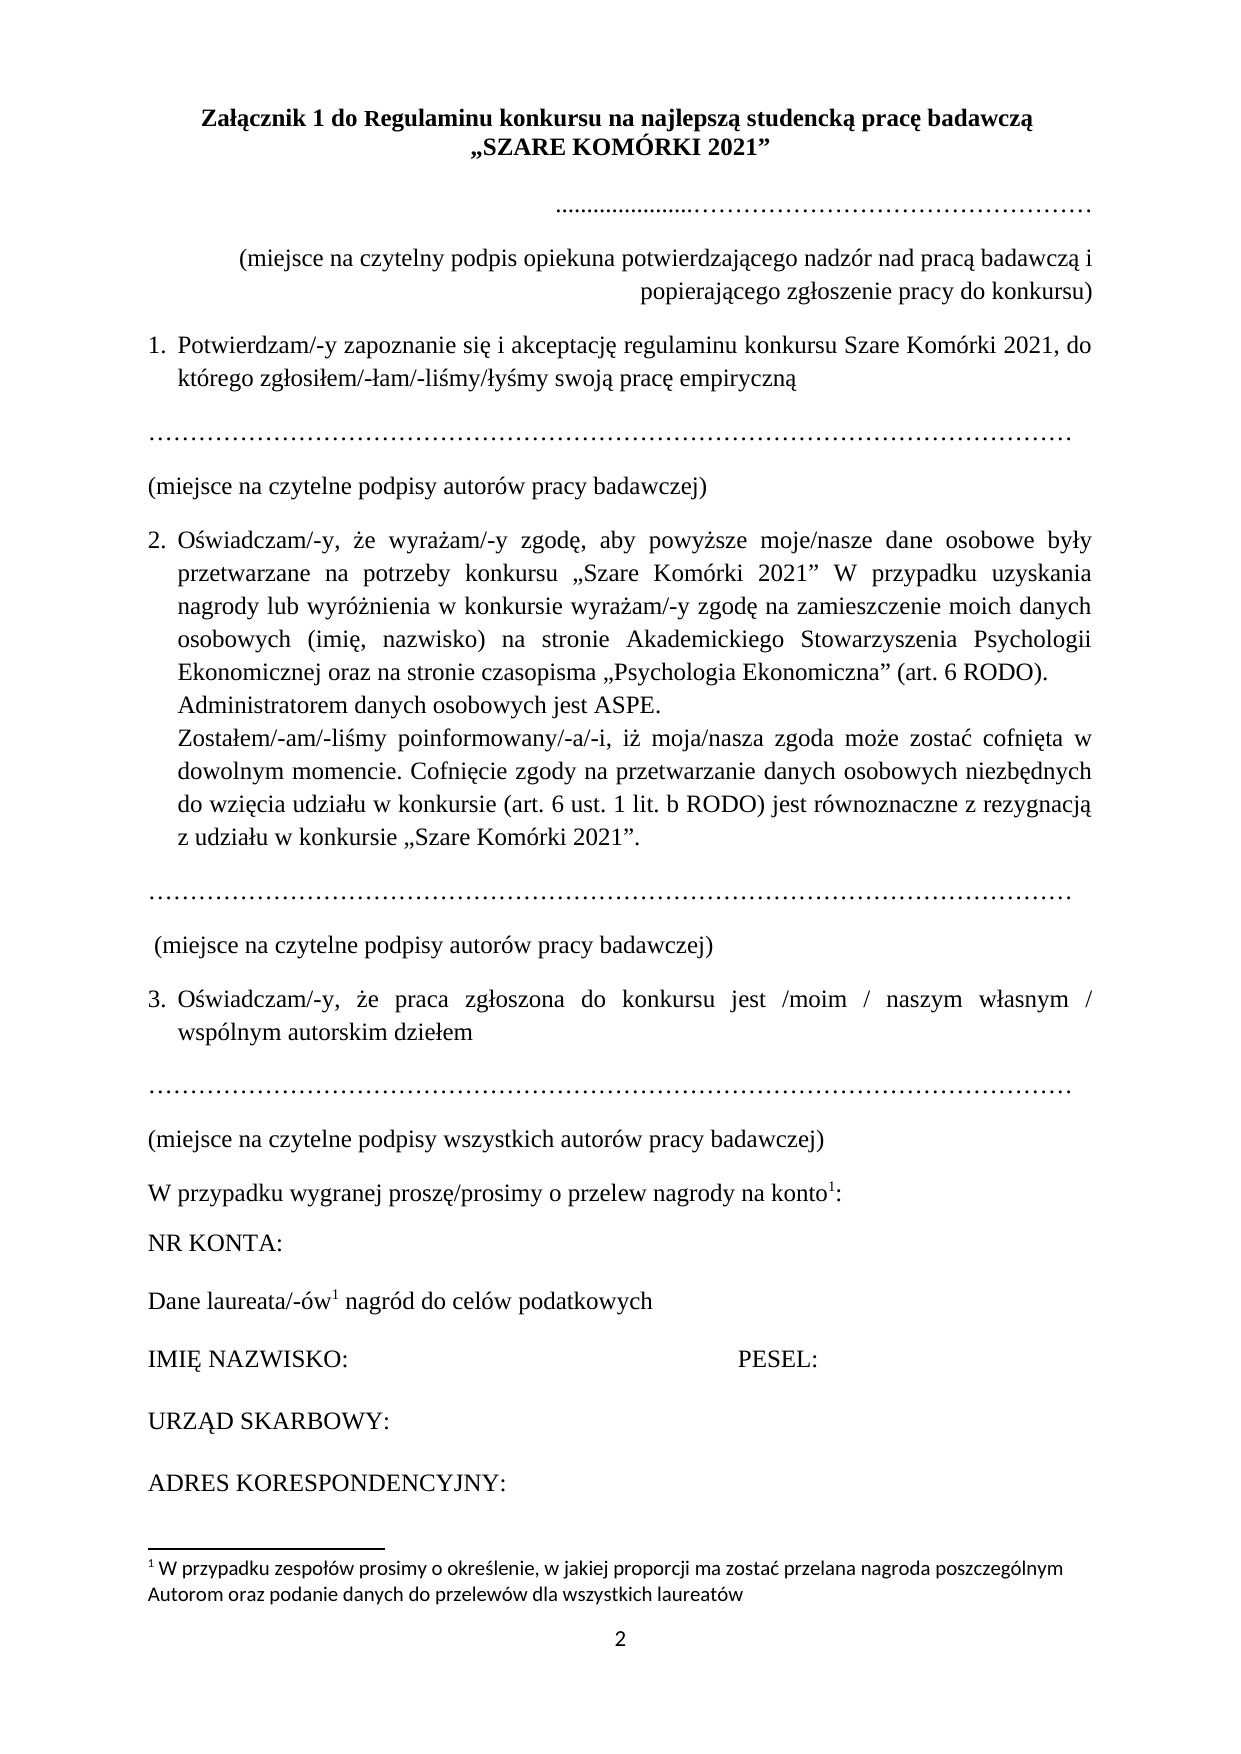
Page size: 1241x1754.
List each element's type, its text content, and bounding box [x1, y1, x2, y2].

list Zostałem/-am/-liśmy poinformowany/-a/-i, iż moja/nasza zgoda może zostać cofnięta w dowolnym momencie. Cofnięcie zgody na przetwarzanie danych osobowych niezbędnych do wzięcia udziału w konkursie (art. 6 ust. 1 lit. b RODO) jest równoznaczne z rezygnacją z udziału w konkursie „Szare Komórki 2021”. [177, 723, 1093, 851]
list Oświadczam/-y, że praca zgłoszona do konkursu jest /moim / naszym własnym / wspólnym autorskim dziełem [148, 984, 1093, 1045]
text NR KONTA: [148, 1228, 1093, 1257]
text IMIĘ NAZWISKO: PESEL: [148, 1344, 1093, 1372]
text ………………………………………………………………………………………………… [148, 876, 1093, 905]
text ......................………………………………………… [369, 189, 1093, 218]
text (miejsce na czytelne podpisy wszystkich autorów pracy badawczej) [148, 1124, 1093, 1153]
text Dane laureata/-ów1 nagród do celów podatkowych [148, 1286, 1093, 1314]
text URZĄD SKARBOWY: [148, 1406, 1093, 1434]
list Administratorem danych osobowych jest ASPE. [177, 690, 1093, 719]
text ………………………………………………………………………………………………… [148, 417, 1093, 446]
list Oświadczam/-y, że wyrażam/-y zgodę, aby powyższe moje/nasze dane osobowe były przetwarzane na potrzeby konkursu „Szare Komórki 2021” W przypadku uzyskania nagrody lub wyróżnienia w konkursie wyrażam/-y zgodę na zamieszczenie moich danych osobowych (imię, nazwisko) na stronie Akademickiego Stowarzyszenia Psychologii Ekonomicznej oraz na stronie czasopisma „Psychologia Ekonomiczna” (art. 6 RODO). [148, 525, 1093, 686]
text (miejsce na czytelny podpis opiekuna potwierdzającego nadzór nad pracą badawczą i popierającego zgłoszenie pracy do konkursu) [148, 243, 1093, 305]
text (miejsce na czytelne podpisy autorów pracy badawczej) [148, 471, 1093, 500]
list Potwierdzam/-y zapoznanie się i akceptację regulaminu konkursu Szare Komórki 2021, do którego zgłosiłem/-łam/-liśmy/łyśmy swoją pracę empiryczną [148, 330, 1093, 392]
text ADRES KORESPONDENCYJNY: [148, 1468, 1093, 1497]
text W przypadku wygranej proszę/prosimy o przelew nagrody na konto: [148, 1178, 1093, 1207]
text (miejsce na czytelne podpisy autorów pracy badawczej) [148, 930, 1093, 958]
text ………………………………………………………………………………………………… [148, 1071, 1093, 1099]
